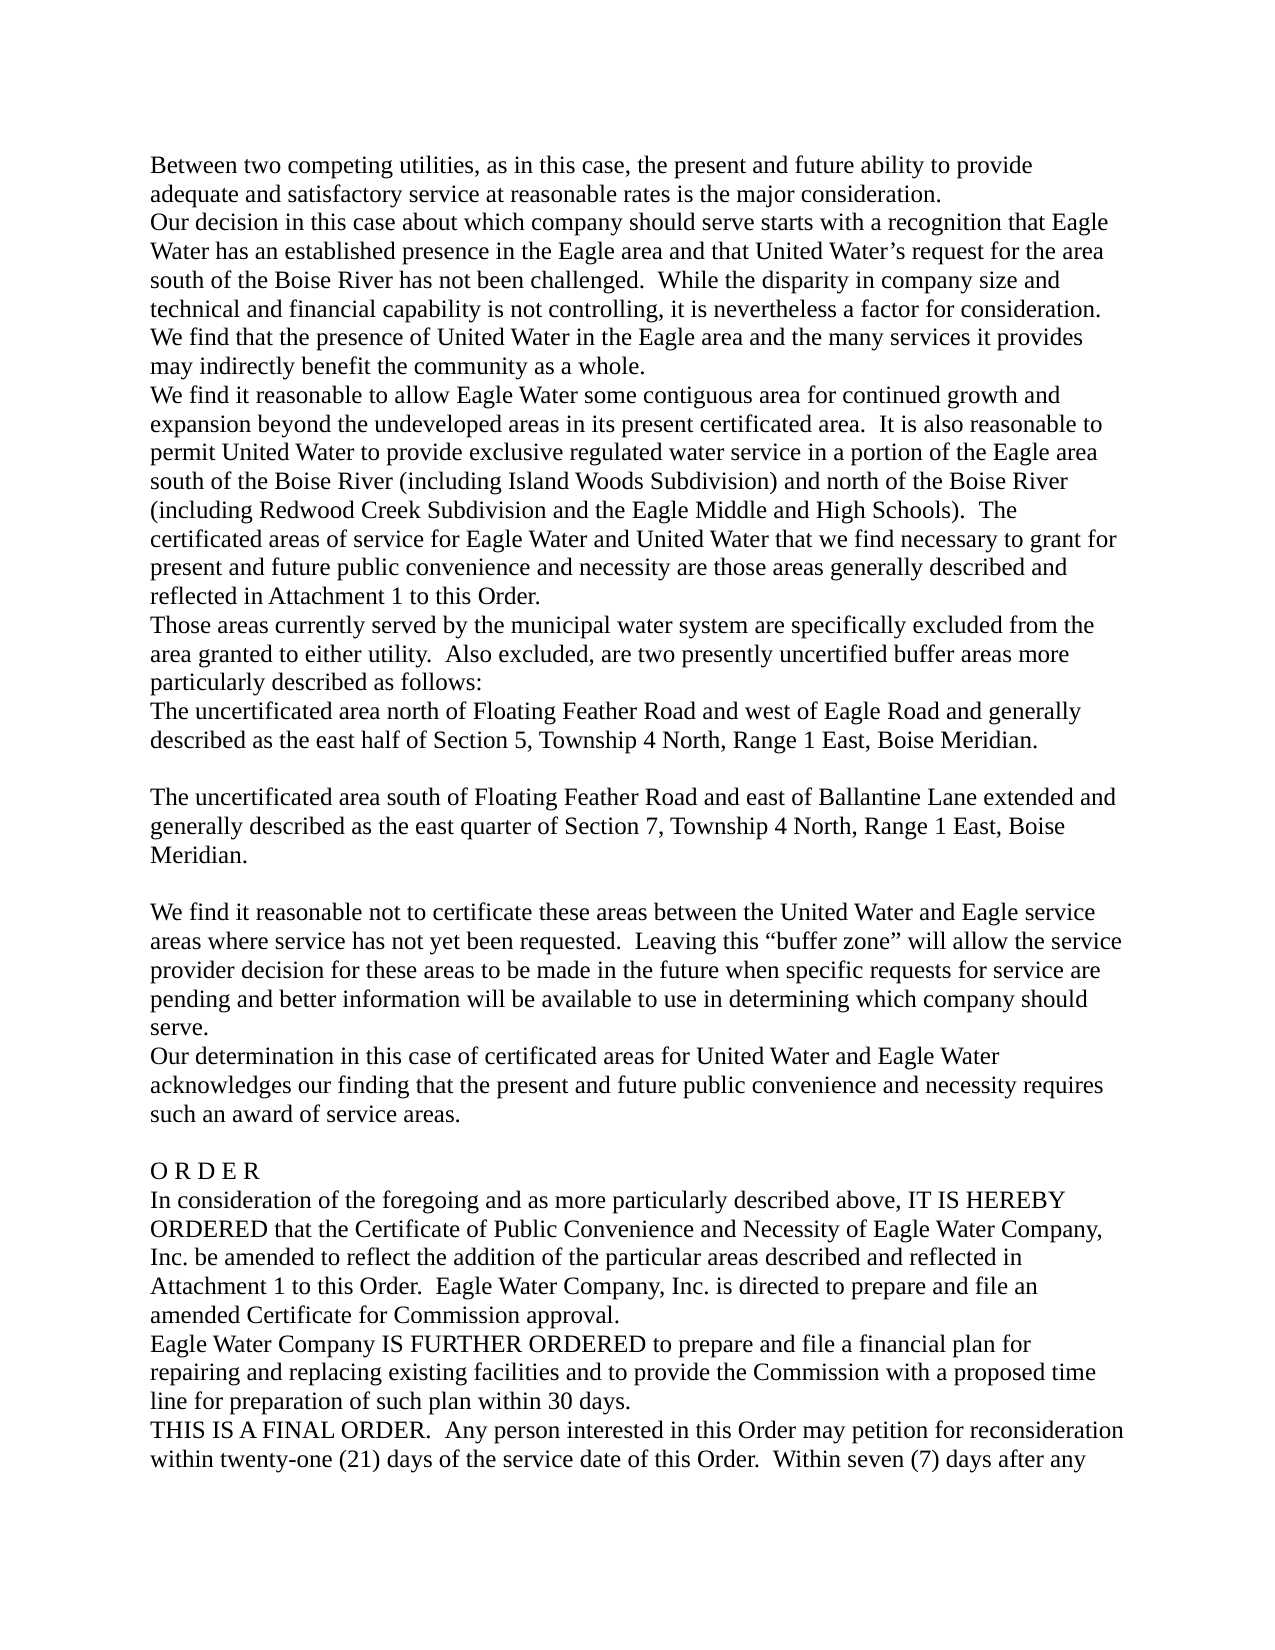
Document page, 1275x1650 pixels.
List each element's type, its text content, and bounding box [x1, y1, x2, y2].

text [150, 1415, 1125, 1472]
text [150, 150, 1125, 207]
text Our determination in this case of certificated areas for United Water and Eagle Water acknowledges our finding that the present and future public convenience and necessity requires such an award of service areas. [150, 1041, 1125, 1127]
text O R D E R [150, 1156, 1125, 1185]
text Those areas currently served by the municipal water system are specifically excluded from the area granted to either utility. Also excluded, are two presently uncertified buffer areas more particularly described as follows: [150, 610, 1125, 696]
text We find it reasonable not to certificate these areas between the United Water and Eagle service areas where service has not yet been requested. Leaving this “buffer zone” will allow the service provider decision for these areas to be made in the future when specific requests for service are pending and better information will be available to use in determining which company should serve. [150, 897, 1125, 1041]
text We find it reasonable to allow Eagle Water some contiguous area for continued growth and expansion beyond the undeveloped areas in its present certificated area. It is also reasonable to permit United Water to provide exclusive regulated water service in a portion of the Eagle area south of the Boise River (including Island Woods Subdivision) and north of the Boise River (including Redwood Creek Subdivision and the Eagle Middle and High Schools). The certificated areas of service for Eagle Water and United Water that we find necessary to grant for present and future public convenience and necessity are those areas generally described and reflected in Attachment 1 to this Order. [150, 380, 1125, 610]
text The uncertificated area north of Floating Feather Road and west of Eagle Road and generally described as the east half of Section 5, Township 4 North, Range 1 East, Boise Meridian. [150, 696, 1125, 754]
text Our decision in this case about which company should serve starts with a recognition that Eagle Water has an established presence in the Eagle area and that United Water’s request for the area south of the Boise River has not been challenged. While the disparity in company size and technical and financial capability is not controlling, it is nevertheless a factor for consideration. We find that the presence of United Water in the Eagle area and the many services it provides may indirectly benefit the community as a whole. [150, 207, 1125, 380]
text In consideration of the foregoing and as more particularly described above, IT IS HEREBY ORDERED that the Certificate of Public Convenience and Necessity of Eagle Water Company, Inc. be amended to reflect the addition of the particular areas described and reflected in Attachment 1 to this Order. Eagle Water Company, Inc. is directed to prepare and file an amended Certificate for Commission approval. [150, 1185, 1125, 1329]
text Eagle Water Company IS FURTHER ORDERED to prepare and file a financial plan for repairing and replacing existing facilities and to provide the Commission with a proposed time line for preparation of such plan within 30 days. [150, 1329, 1125, 1415]
text The uncertificated area south of Floating Feather Road and east of Ballantine Lane extended and generally described as the east quarter of Section 7, Township 4 North, Range 1 East, Boise Meridian. [150, 782, 1125, 869]
